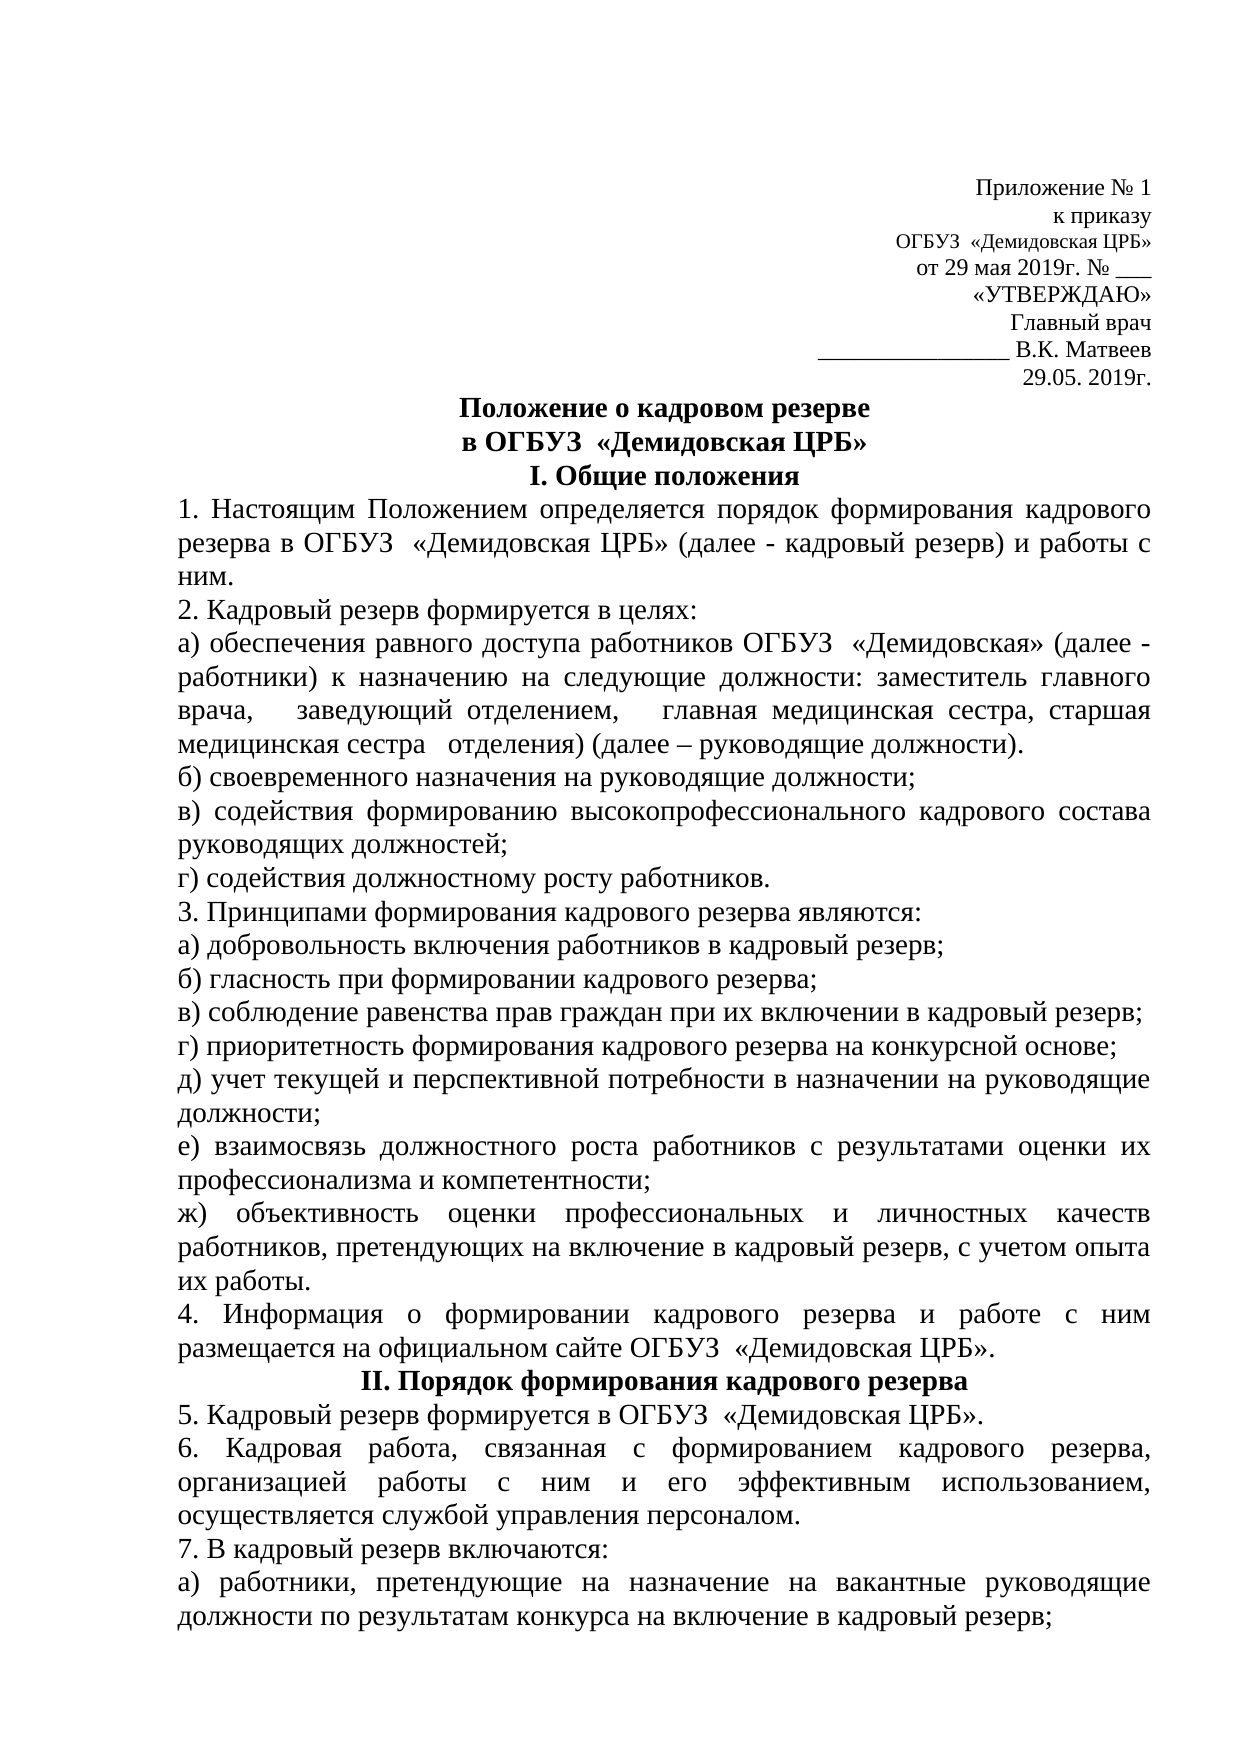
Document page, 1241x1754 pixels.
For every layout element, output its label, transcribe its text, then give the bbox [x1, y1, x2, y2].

text б) гласность при формировании кадрового резерва; [177, 961, 1152, 994]
text д) учет текущей и перспективной потребности в назначении на руководящие должности; [177, 1061, 1152, 1128]
text Главный врач [177, 308, 1152, 335]
text а) обеспечения равного доступа работников ОГБУЗ «Демидовская» (далее - работники) к назначению на следующие должности: заместитель главного врача, заведующий отделением, главная медицинская сестра, старшая медицинская сестра отделения) (далее – руководящие должности). [177, 625, 1152, 759]
text ж) объективность оценки профессиональных и личностных качеств работников, претендующих на включение в кадровый резерв, с учетом опыта их работы. [177, 1196, 1152, 1296]
text 4. Информация о формировании кадрового резерва и работе с ним размещается на официальном сайте ОГБУЗ «Демидовская ЦРБ». [177, 1296, 1152, 1363]
text г) приоритетность формирования кадрового резерва на конкурсной основе; [177, 1028, 1152, 1061]
text в) содействия формированию высокопрофессионального кадрового состава руководящих должностей; [177, 793, 1152, 860]
text 29.05. 2019г. [177, 363, 1152, 391]
text 3. Принципами формирования кадрового резерва являются: [177, 894, 1152, 927]
text б) своевременного назначения на руководящие должности; [177, 759, 1152, 793]
text в ОГБУЗ «Демидовская ЦРБ» [177, 424, 1152, 458]
text 1. Настоящим Положением определяется порядок формирования кадрового резерва в ОГБУЗ «Демидовская ЦРБ» (далее - кадровый резерв) и работы с ним. [177, 491, 1152, 592]
text ________________ В.К. Матвеев [177, 335, 1152, 363]
text Положение о кадровом резерве [177, 391, 1152, 424]
text от 29 мая 2019г. № ___ [177, 253, 1152, 280]
text е) взаимосвязь должностного роста работников с результатами оценки их профессионализма и компетентности; [177, 1128, 1152, 1196]
text г) содействия должностному росту работников. [177, 860, 1152, 894]
text ОГБУЗ «Демидовская ЦРБ» [177, 228, 1152, 253]
text 7. В кадровый резерв включаются: [177, 1531, 1152, 1564]
text Приложение № 1 [177, 173, 1152, 201]
text 2. Кадровый резерв формируется в целях: [177, 592, 1152, 625]
text I. Общие положения [177, 458, 1152, 491]
text II. Порядок формирования кадрового резерва [177, 1363, 1152, 1397]
text к приказу [177, 201, 1152, 228]
text а) работники, претендующие на назначение на вакантные руководящие должности по результатам конкурса на включение в кадровый резерв; [177, 1564, 1152, 1632]
text а) добровольность включения работников в кадровый резерв; [177, 927, 1152, 961]
text «УТВЕРЖДАЮ» [177, 280, 1152, 308]
text 5. Кадровый резерв формируется в ОГБУЗ «Демидовская ЦРБ». [177, 1397, 1152, 1430]
text 6. Кадровая работа, связанная с формированием кадрового резерва, организацией работы с ним и его эффективным использованием, осуществляется службой управления персоналом. [177, 1430, 1152, 1531]
text в) соблюдение равенства прав граждан при их включении в кадровый резерв; [177, 994, 1152, 1028]
